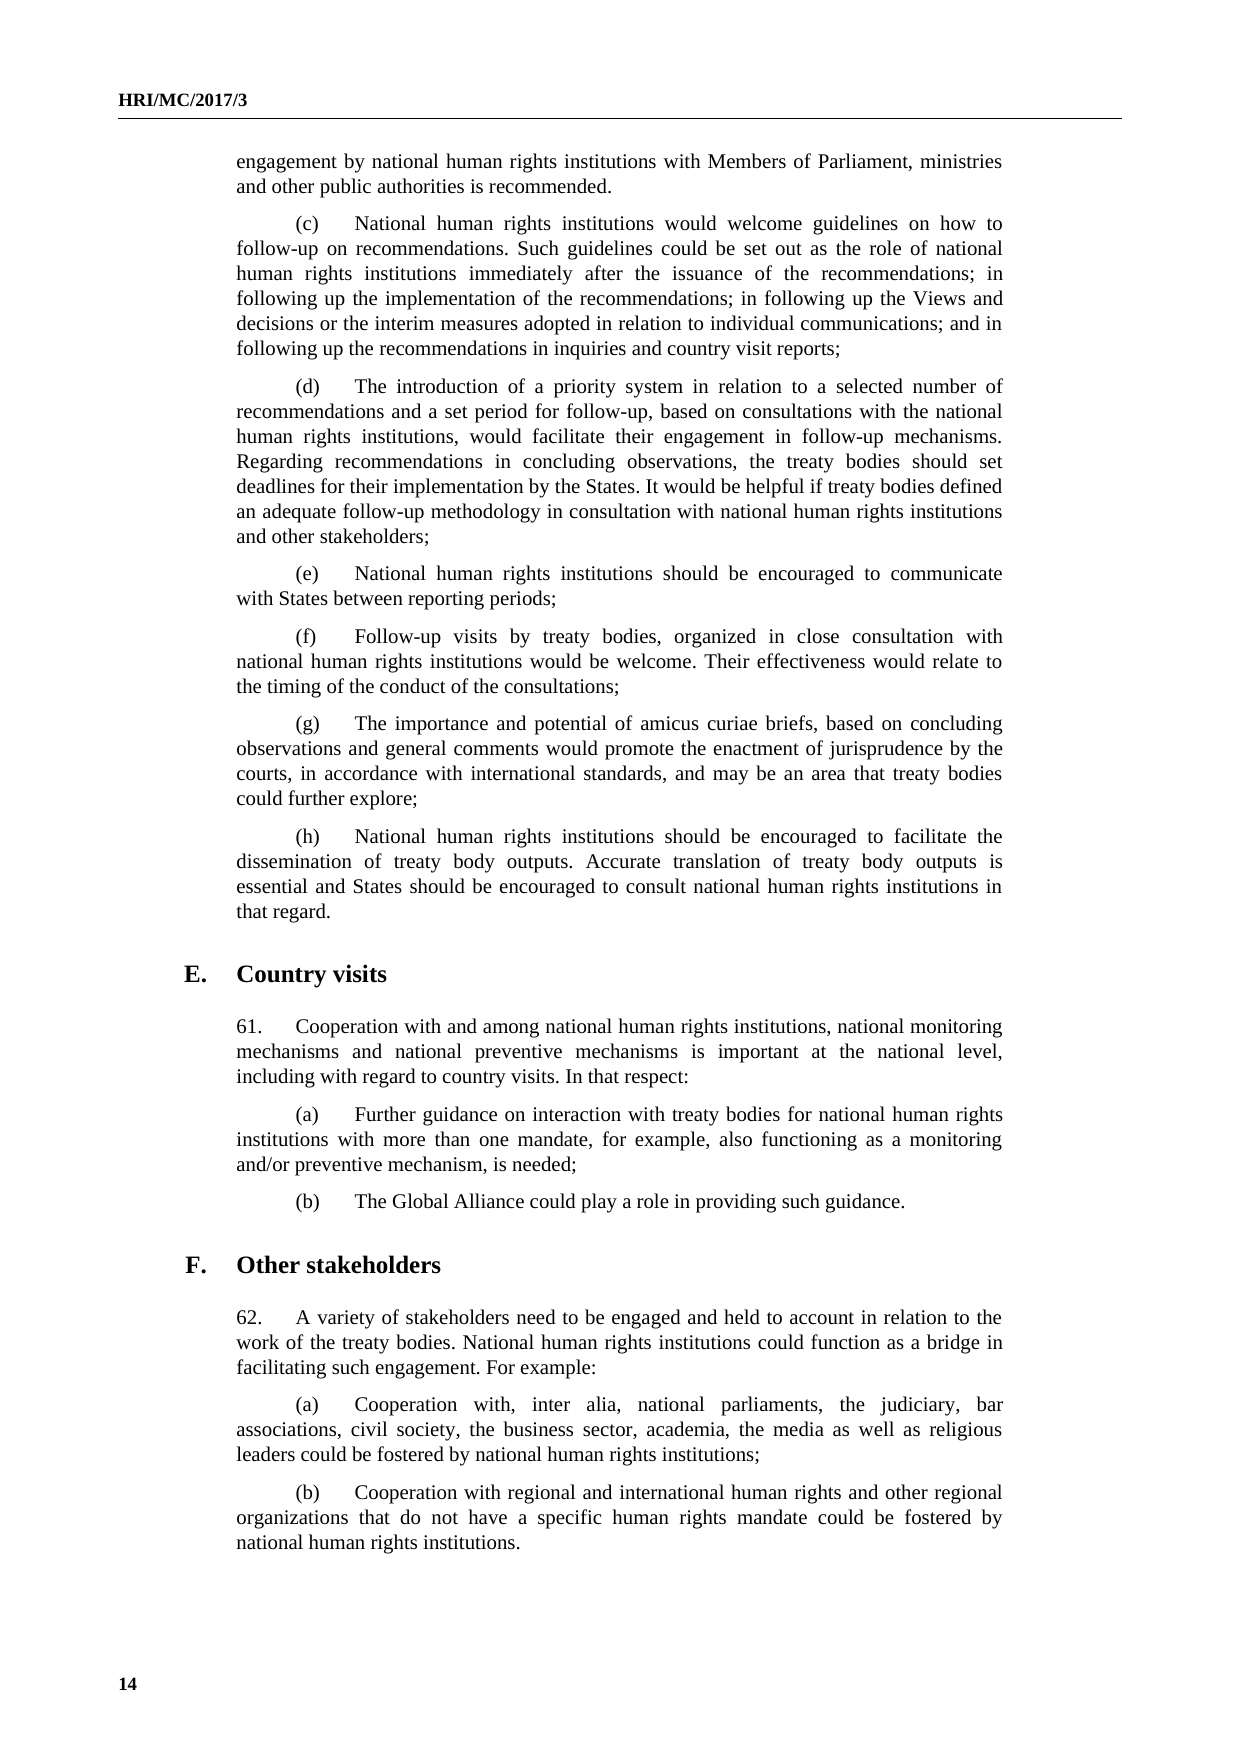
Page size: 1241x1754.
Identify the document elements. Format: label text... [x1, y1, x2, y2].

text 62. A variety of stakeholders need to be engaged and held to account in relation to the work of the treaty bodies. National human rights institutions could function as a bridge in facilitating such engagement. For example: [236, 1304, 1004, 1379]
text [236, 148, 1004, 198]
text E. Country visits [118, 960, 1004, 988]
text (a) Further guidance on interaction with treaty bodies for national human rights institutions with more than one mandate, for example, also functioning as a monitoring and/or preventive mechanism, is needed; [236, 1101, 1004, 1176]
text 61. Cooperation with and among national human rights institutions, national monitoring mechanisms and national preventive mechanisms is important at the national level, including with regard to country visits. In that respect: [236, 1013, 1004, 1088]
text (d) The introduction of a priority system in relation to a selected number of recommendations and a set period for follow-up, based on consultations with the national human rights institutions, would facilitate their engagement in follow-up mechanisms. Regarding recommendations in concluding observations, the treaty bodies should set deadlines for their implementation by the States. It would be helpful if treaty bodies defined an adequate follow-up methodology in consultation with national human rights institutions and other stakeholders; [236, 373, 1004, 548]
text (c) National human rights institutions would welcome guidelines on how to follow-up on recommendations. Such guidelines could be set out as the role of national human rights institutions immediately after the issuance of the recommendations; in following up the implementation of the recommendations; in following up the Views and decisions or the interim measures adopted in relation to individual communications; and in following up the recommendations in inquiries and country visit reports; [236, 210, 1004, 360]
text (b) The Global Alliance could play a role in providing such guidance. [236, 1188, 1004, 1213]
text (h) National human rights institutions should be encouraged to facilitate the dissemination of treaty body outputs. Accurate translation of treaty body outputs is essential and States should be encouraged to consult national human rights institutions in that regard. [236, 823, 1004, 923]
text (g) The importance and potential of amicus curiae briefs, based on concluding observations and general comments would promote the enactment of jurisprudence by the courts, in accordance with international standards, and may be an area that treaty bodies could further explore; [236, 710, 1004, 810]
text (f) Follow-up visits by treaty bodies, organized in close consultation with national human rights institutions would be welcome. Their effectiveness would relate to the timing of the conduct of the consultations; [236, 623, 1004, 698]
text (e) National human rights institutions should be encouraged to communicate with States between reporting periods; [236, 560, 1004, 610]
text F. Other stakeholders [118, 1251, 1004, 1279]
text (b) Cooperation with regional and international human rights and other regional organizations that do not have a specific human rights mandate could be fostered by national human rights institutions. [236, 1479, 1004, 1554]
text (a) Cooperation with, inter alia, national parliaments, the judiciary, bar associations, civil society, the business sector, academia, the media as well as religious leaders could be fostered by national human rights institutions; [236, 1391, 1004, 1466]
